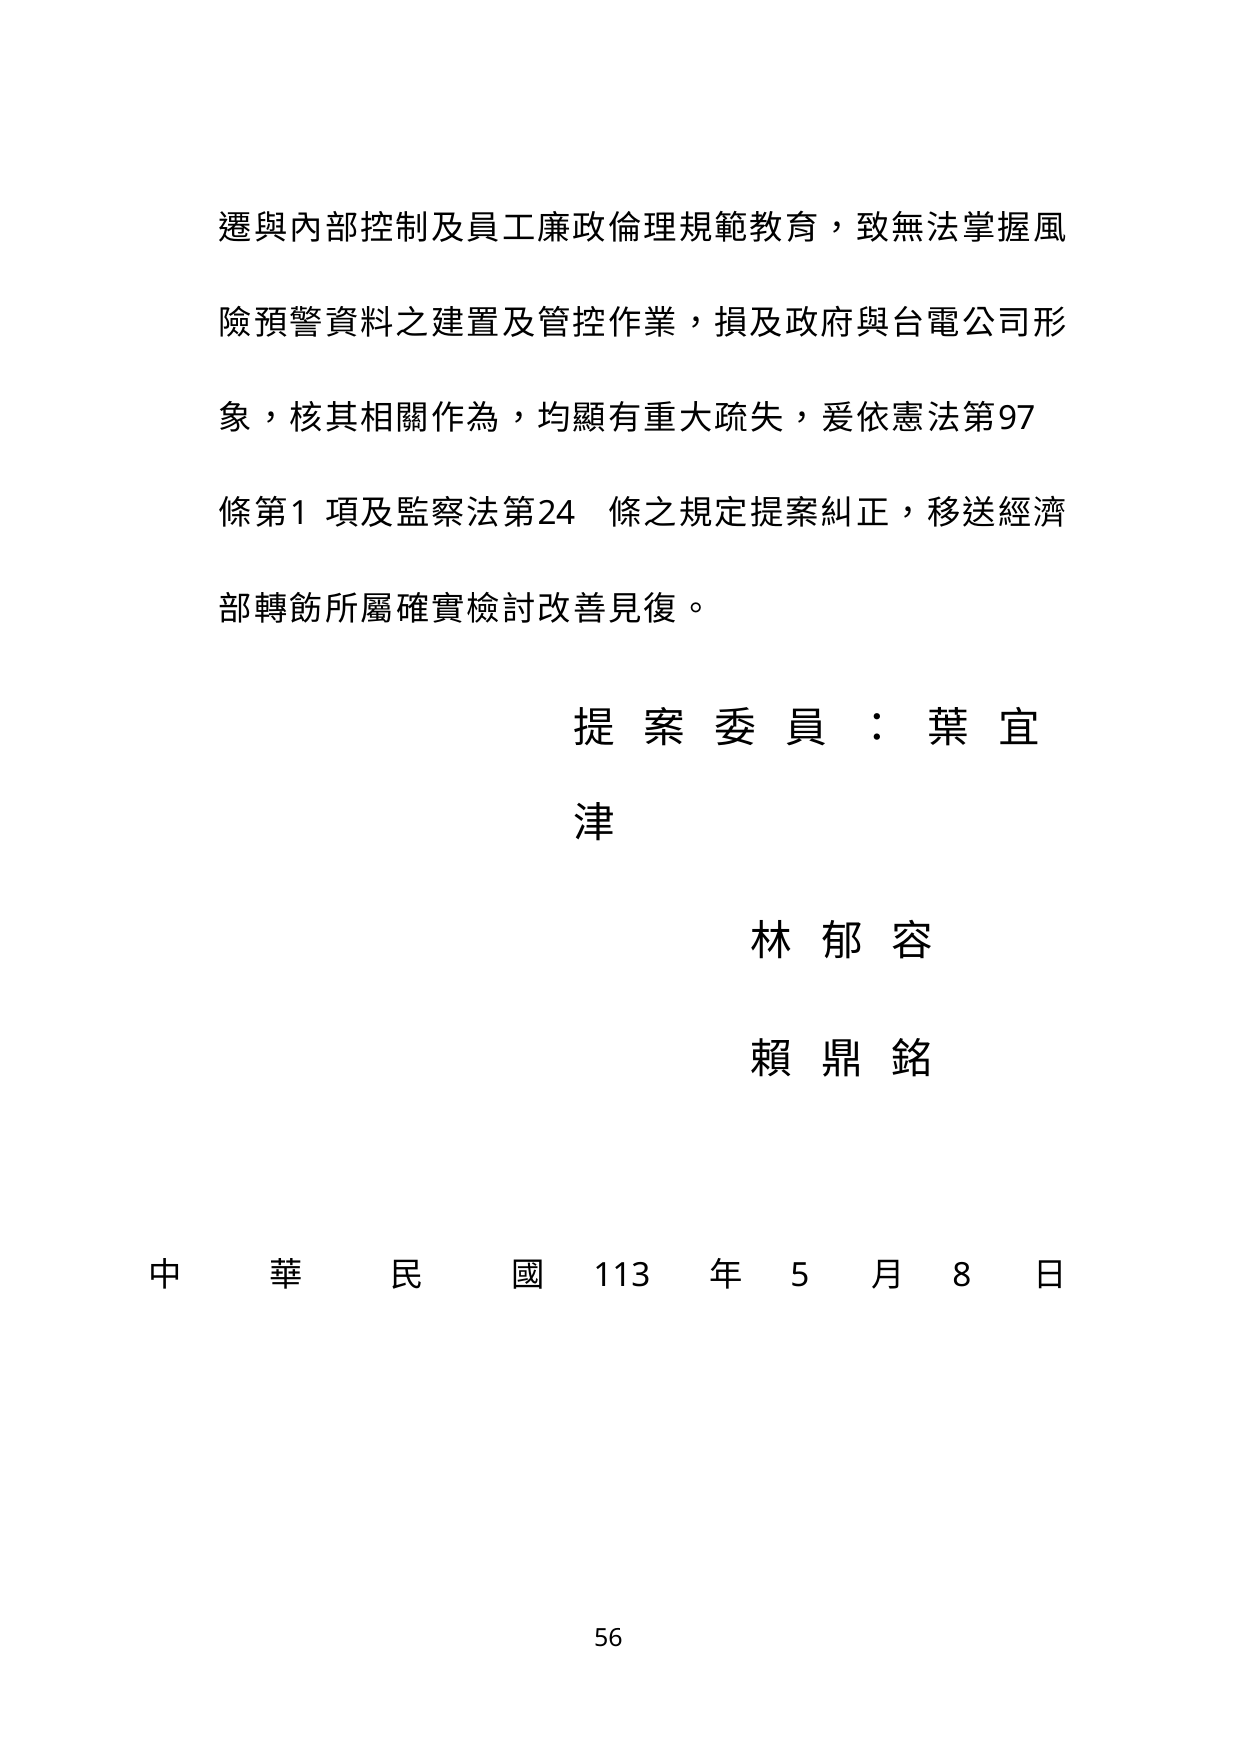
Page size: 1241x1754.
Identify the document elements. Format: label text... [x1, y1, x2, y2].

text 提案委員：葉宜津 [538, 677, 1069, 867]
text 中 華 民 國 113 年 5 月 8 日 [148, 1224, 1069, 1319]
text 賴鼎銘 [550, 1010, 1069, 1105]
text 林郁容 [550, 891, 1069, 986]
